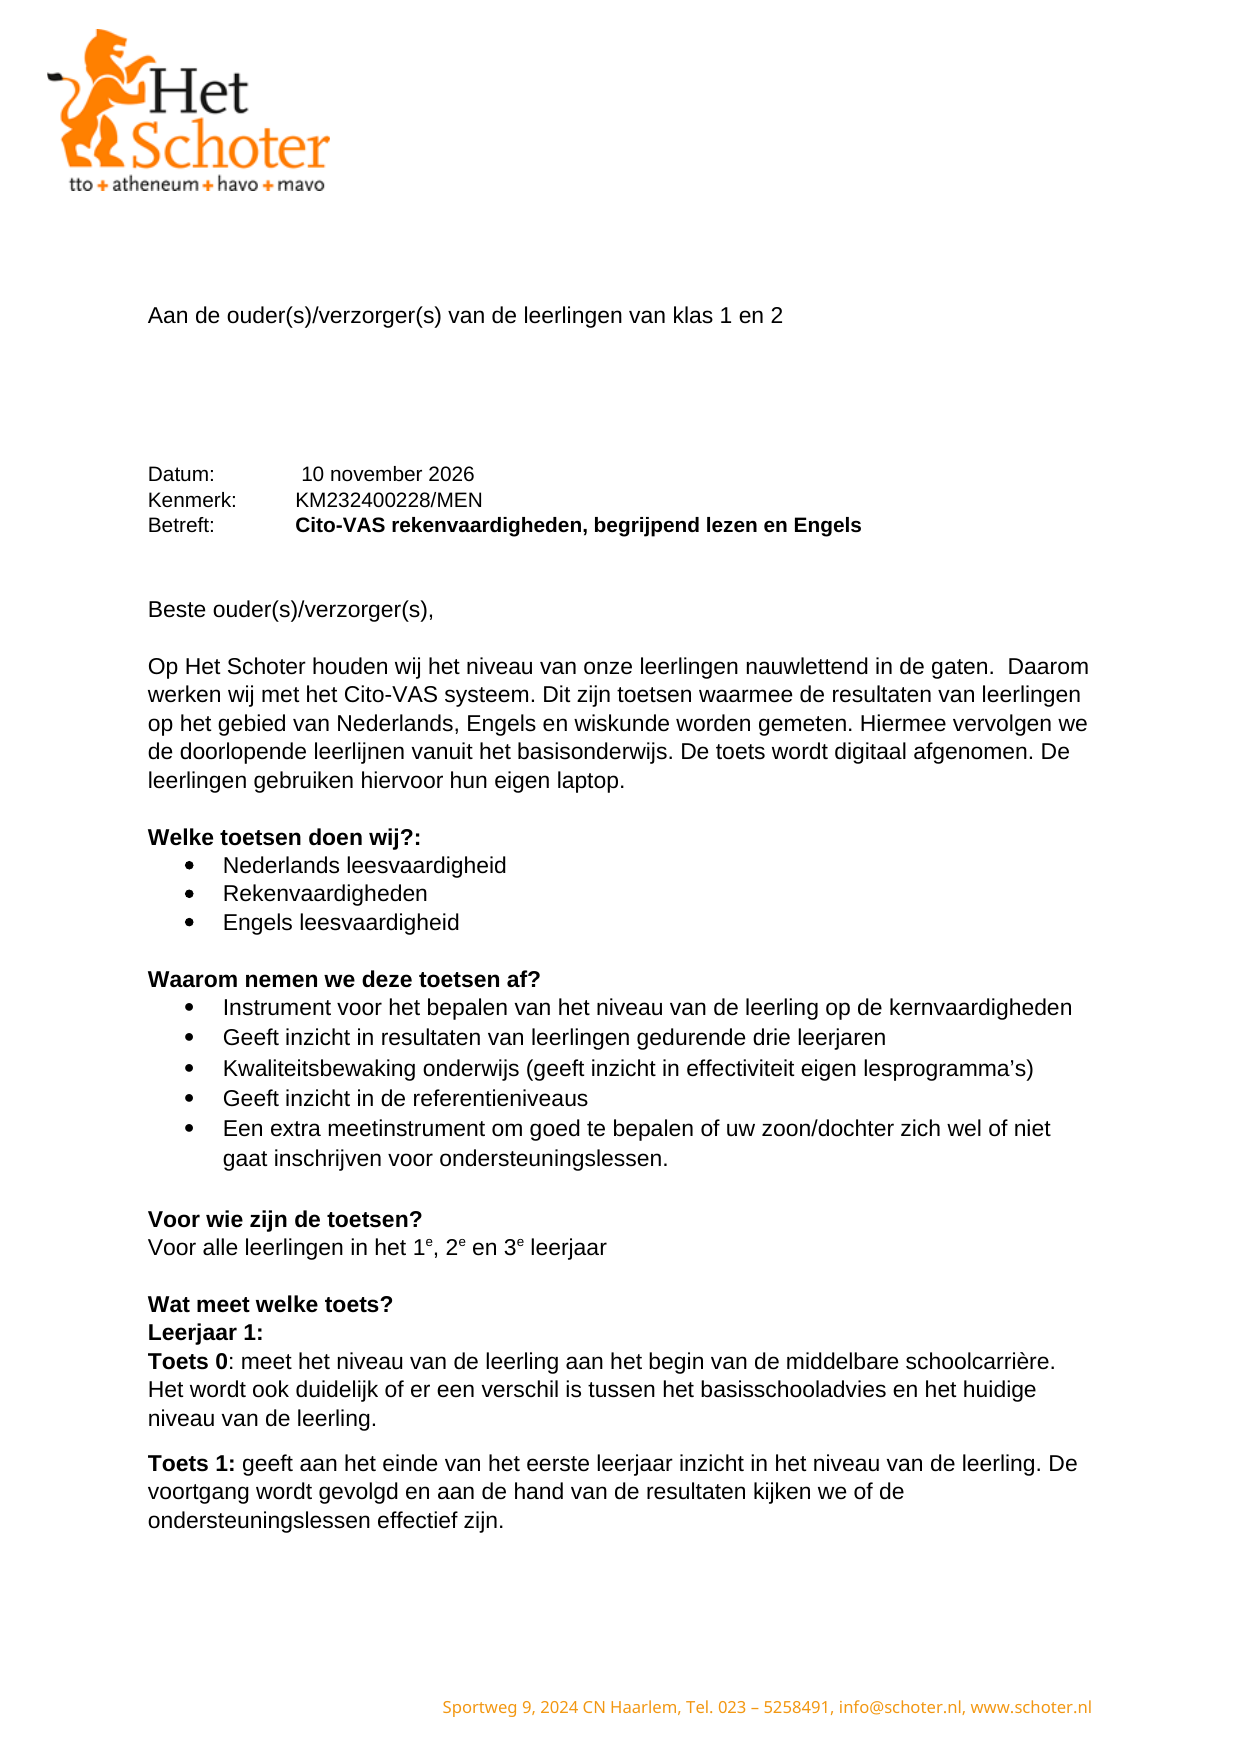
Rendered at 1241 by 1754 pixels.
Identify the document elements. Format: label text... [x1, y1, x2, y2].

picture [47, 29, 330, 191]
text Datum: 22 januari 2024 [148, 462, 1093, 486]
text Kenmerk: KM232400228/MEN [148, 487, 1093, 511]
text Betreft: Cito-VAS rekenvaardigheden, begrijpend lezen en Engels [148, 513, 1093, 537]
